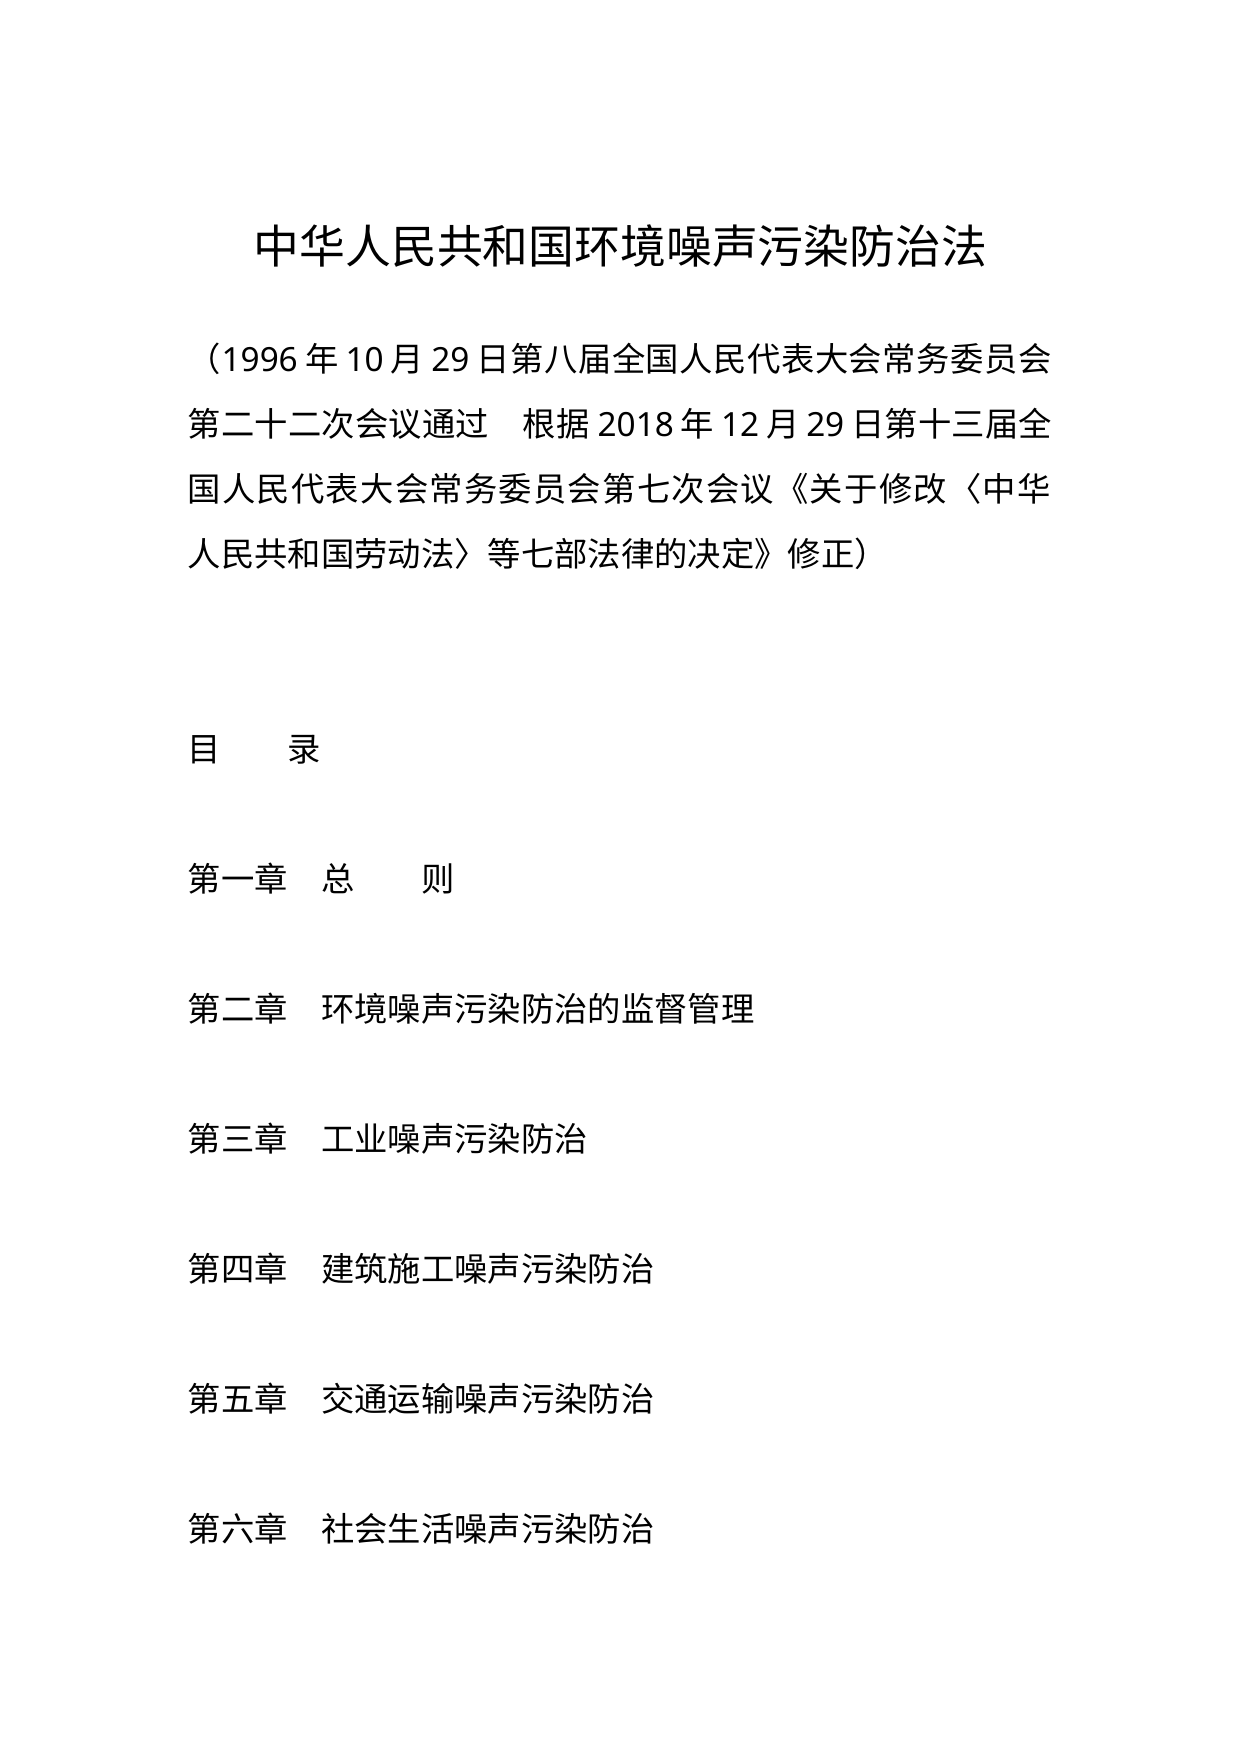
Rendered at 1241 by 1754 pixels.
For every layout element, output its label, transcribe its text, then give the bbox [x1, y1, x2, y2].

text 第五章 交通运输噪声污染防治 [187, 1364, 1053, 1429]
text 第二章 环境噪声污染防治的监督管理 [187, 974, 1053, 1039]
text 第六章 社会生活噪声污染防治 [187, 1494, 1053, 1559]
text 目 录 [187, 714, 1053, 779]
text 中华人民共和国环境噪声污染防治法 [187, 194, 1053, 292]
text 第三章 工业噪声污染防治 [187, 1104, 1053, 1169]
text （1996年10月29日第八届全国人民代表大会常务委员会第二十二次会议通过 根据2018年12月29日第十三届全国人民代表大会常务委员会第七次会议《关于修改〈中华人民共和国劳动法〉等七部法律的决定》修正） [187, 324, 1053, 584]
text 第一章 总 则 [187, 844, 1053, 909]
text 第四章 建筑施工噪声污染防治 [187, 1234, 1053, 1299]
